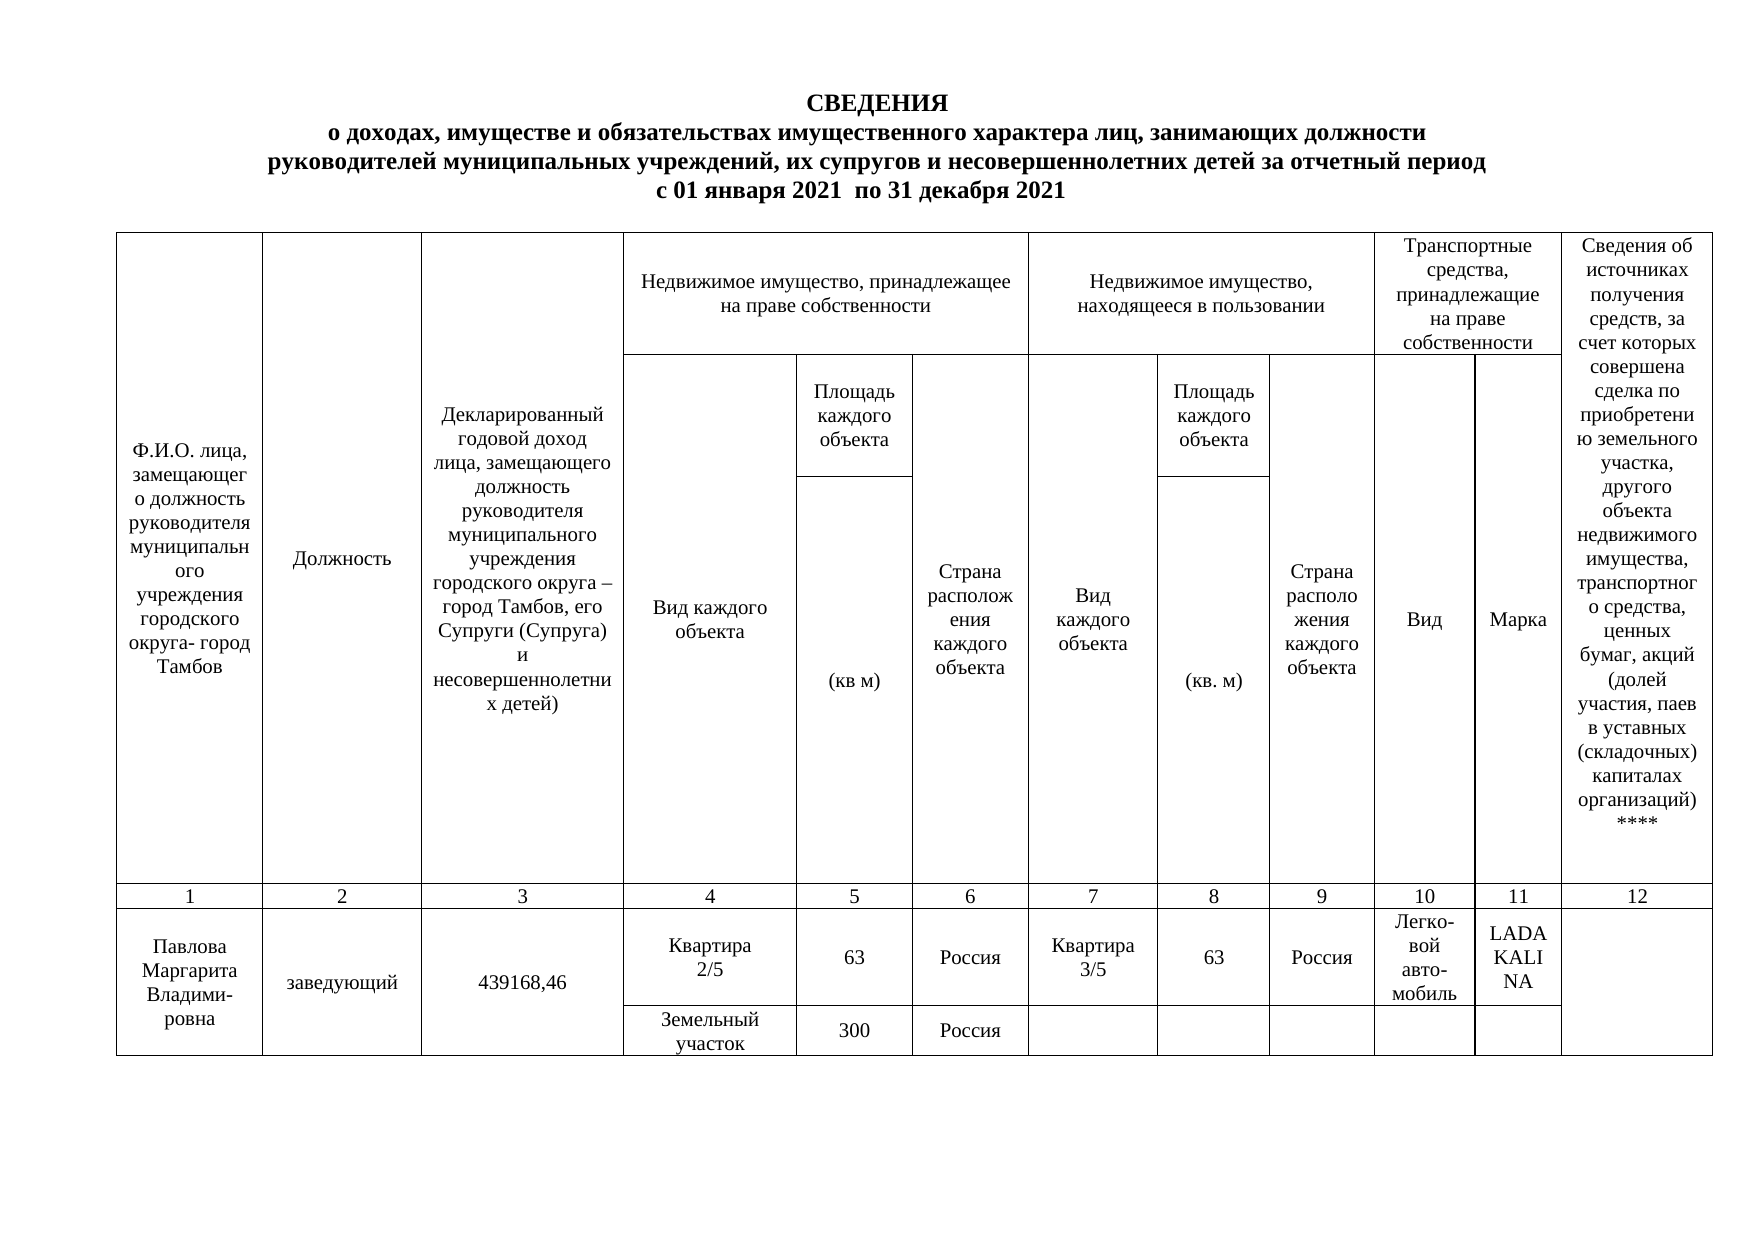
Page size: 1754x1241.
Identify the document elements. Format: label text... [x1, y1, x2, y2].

table_cell Вид каждого объекта [1029, 355, 1157, 883]
table_cell 6 [913, 884, 1028, 908]
table_header Сведения об источниках получения средств, за счет которых совершена сделка по приобретению земельного участка, другого объекта недвижимого имущества, транспортного средства, ценных бумаг, акций (долей участия, паев в уставных (складочных) капиталах организаций)**** [1562, 233, 1712, 883]
table_cell Россия [913, 909, 1028, 1005]
text руководителей муниципальных учреждений, их супругов и несовершеннолетних детей за отчетный период [118, 146, 1636, 175]
table_header Недвижимое имущество, принадлежащее на праве собственности [624, 233, 1028, 354]
table_cell LADA KALINA [1476, 909, 1561, 1005]
table_cell [1270, 1006, 1374, 1054]
table_header Недвижимое имущество, находящееся в пользовании [1029, 233, 1374, 354]
table_header Должность [263, 233, 421, 883]
table_cell 11 [1476, 884, 1561, 908]
table_cell 63 [797, 909, 912, 1005]
table_cell 8 [1158, 884, 1269, 908]
table_cell Квартира 2/5 [624, 909, 796, 1005]
table_cell Площадь каждого объекта [1158, 355, 1269, 476]
table_cell Земельный участок [624, 1006, 796, 1054]
table_cell 9 [1270, 884, 1374, 908]
table_cell 300 [797, 1006, 912, 1054]
table_cell 5 [797, 884, 912, 908]
table_cell 1 [117, 884, 262, 908]
table_header Декларированный годовой доход лица, замещающего должность руководителя муниципального учреждения городского округа – город Тамбов, его Супруги (Супруга) и несовершеннолетних детей) [422, 233, 623, 883]
table_cell Страна расположения каждого объекта [1270, 355, 1374, 883]
table_cell Марка [1476, 355, 1561, 883]
table_cell 10 [1375, 884, 1474, 908]
table_cell Страна расположения каждого объекта [913, 355, 1028, 883]
text СВЕДЕНИЯ [118, 88, 1636, 117]
table_cell Вид каждого объекта [624, 355, 796, 883]
table_cell Квартира 3/5 [1029, 909, 1157, 1005]
table_cell Россия [913, 1006, 1028, 1054]
table_cell 4 [624, 884, 796, 908]
table_cell (кв м) [797, 477, 912, 883]
table_cell [1562, 909, 1712, 1054]
table_cell 2 [263, 884, 421, 908]
table_cell 63 [1158, 909, 1269, 1005]
table_cell 12 [1562, 884, 1712, 908]
table_cell 439168,46 [422, 909, 623, 1054]
table_cell Легко-вой авто-мобиль [1375, 909, 1474, 1005]
table_header Транспортные средства, принадлежащие на праве собственности [1375, 233, 1561, 354]
table_cell [1476, 1006, 1561, 1054]
table_cell 3 [422, 884, 623, 908]
table_cell (кв. м) [1158, 477, 1269, 883]
table_header Ф.И.О. лица, замещающего должность руководителя муниципального учреждения городского округа- город Тамбов [117, 233, 262, 883]
table_cell Вид [1375, 355, 1474, 883]
table_cell 7 [1029, 884, 1157, 908]
table_cell [1029, 1006, 1157, 1054]
table_cell Россия [1270, 909, 1374, 1005]
table_cell заведующий [263, 909, 421, 1054]
table_cell Площадь каждого объекта [797, 355, 912, 476]
table_cell Павлова Маргарита Владими- ровна [117, 909, 262, 1054]
text о доходах, имуществе и обязательствах имущественного характера лиц, занимающих должности [118, 117, 1636, 146]
table_cell [1158, 1006, 1269, 1054]
text с 01 января 2021 по 31 декабря 2021 [118, 175, 1636, 203]
table_cell [1375, 1006, 1474, 1054]
